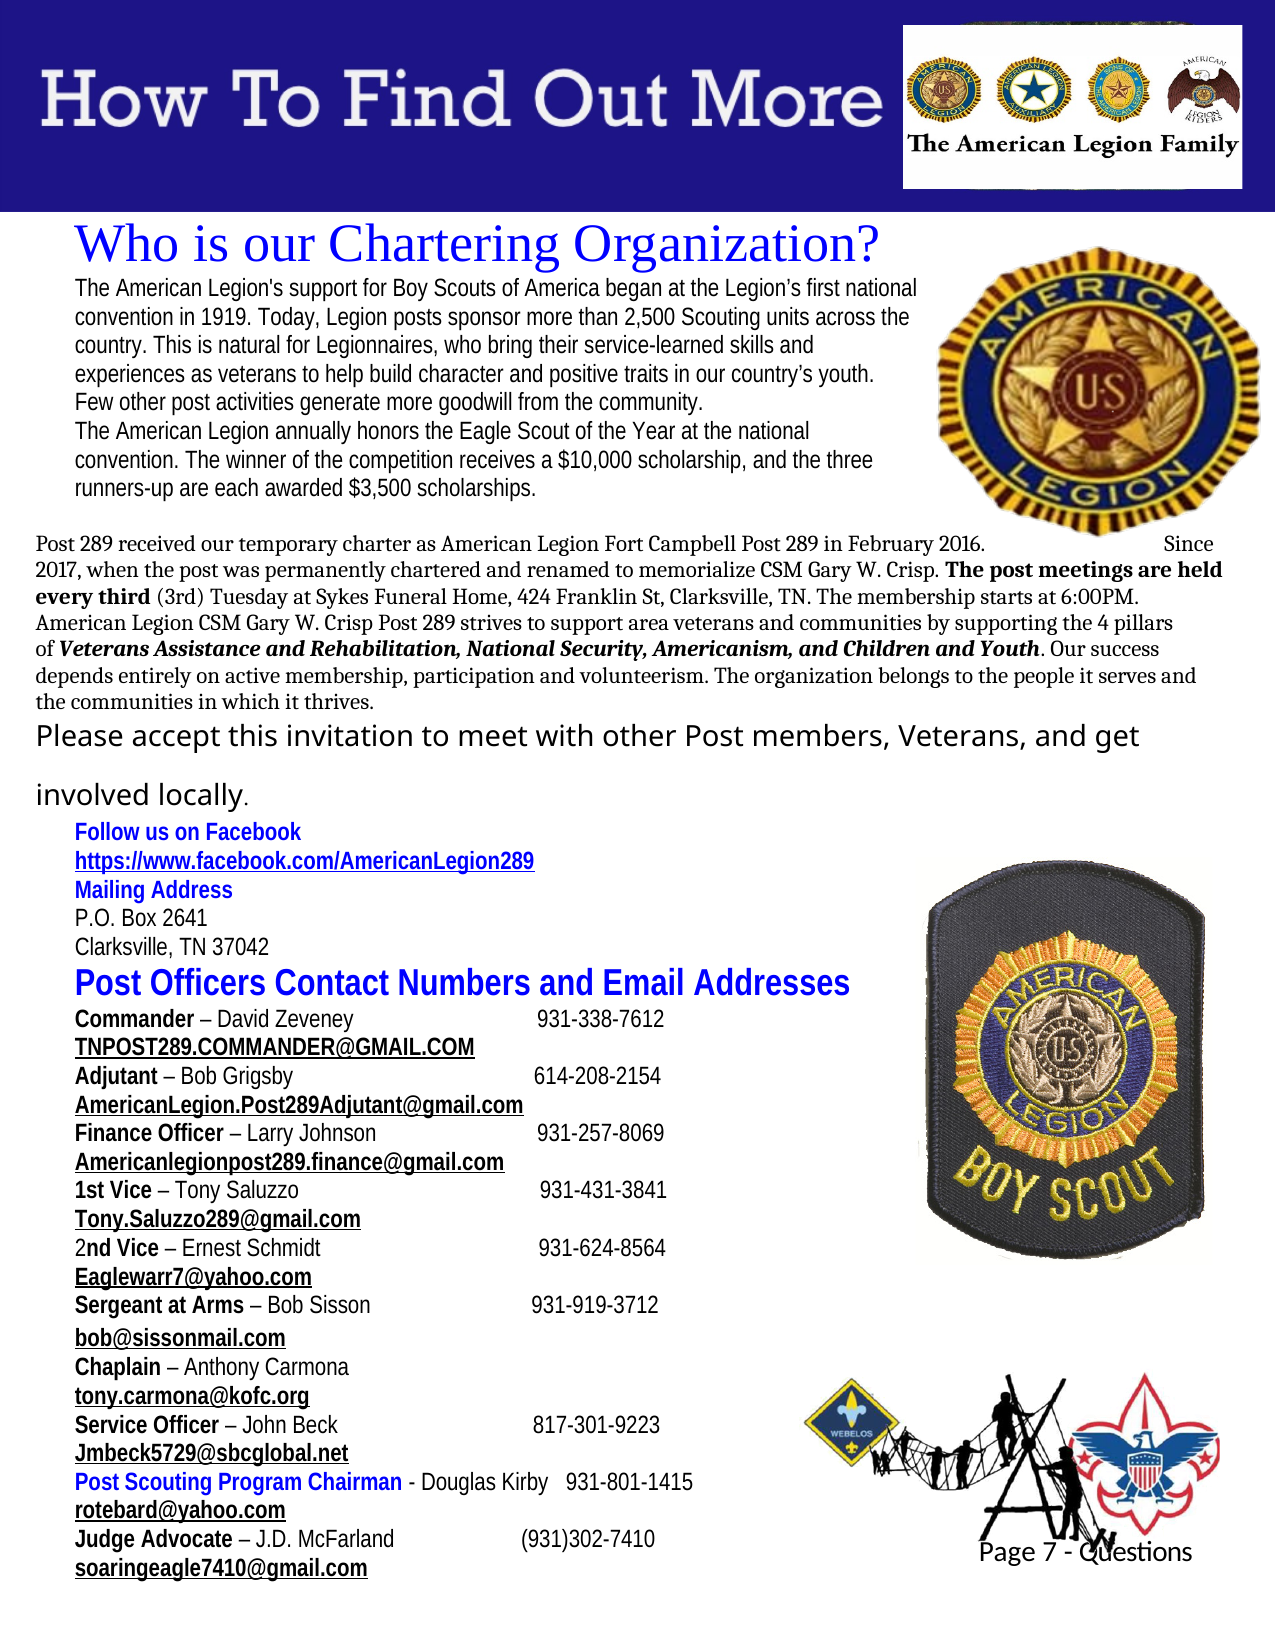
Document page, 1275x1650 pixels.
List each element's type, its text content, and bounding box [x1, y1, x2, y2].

picture [0, 0, 1275, 212]
text Who is our Chartering Organization? [74, 210, 1225, 273]
text Please accept this invitation to meet with other Post members, Veterans, and get involved locally. [35, 715, 1225, 817]
text Post 289 received our temporary charter as American Legion Fort Campbell Post 289 in February 2016. Since 2017, when the post was permanently chartered and renamed to memorialize CSM Gary W. Crisp. The post meetings are held every third (3rd) Tuesday at Sykes Funeral Home, 424 Franklin St, Clarksville, TN. The membership starts at 6:00PM. American Legion CSM Gary W. Crisp Post 289 strives to support area veterans and communities by supporting the 4 pillars of Veterans Assistance and Rehabilitation, National Security, Americanism, and Children and Youth. Our success depends entirely on active membership, participation and volunteerism. The organization belongs to the people it serves and the communities in which it thrives. [35, 531, 1225, 715]
text Follow us on Facebook https://www.facebook.com/AmericanLegion289​ Mailing Address P.O. Box 2641 Clarksville, TN 37042 Post Officers Contact Numbers and Email Addresses Commander – David Zeveney 931-338-7612 TNPOST289.COMMANDER@GMAIL.COM Adjutant – Bob Grigsby 614-208-2154 AmericanLegion.Post289Adjutant@gmail.com Finance Officer – Larry Johnson 931-257-8069 Americanlegionpost289.finance@gmail.com 1st Vice – Tony Saluzzo 931-431-3841 Tony.Saluzzo289@gmail.com 2nd Vice – Ernest Schmidt 931-624-8564 Eaglewarr7@yahoo.com Sergeant at Arms – Bob Sisson 931-919-3712 bob@sissonmail.com Chaplain – Anthony Carmona tony.carmona@kofc.org​ Service Officer – John Beck 817-301-9223 Jmbeck5729@sbcglobal.net Post Scouting Program Chairman - Douglas Kirby 931-801-1415​ rotebard@yahoo.com Judge Advocate – J.D. McFarland (931)302-7410 soaringeagle7410@gmail.com [74, 817, 1225, 1581]
text The American Legion annually honors the Eagle Scout of the Year at the national convention. The winner of the competition receives a $10,000 scholarship, and the three runners-up are each awarded $3,500 scholarships. [74, 416, 981, 502]
picture [932, 240, 1268, 541]
text The American Legion's support for Boy Scouts of America began at the Legion’s first national convention in 1919. Today, Legion posts sponsor more than 2,500 Scouting units across the country. This is natural for Legionnaires, who bring their service-learned skills and experiences as veterans to help build character and positive traits in our country’s youth. Few other post activities generate more goodwill from the community. [74, 273, 988, 416]
picture [798, 1368, 1221, 1557]
picture [915, 857, 1212, 1264]
